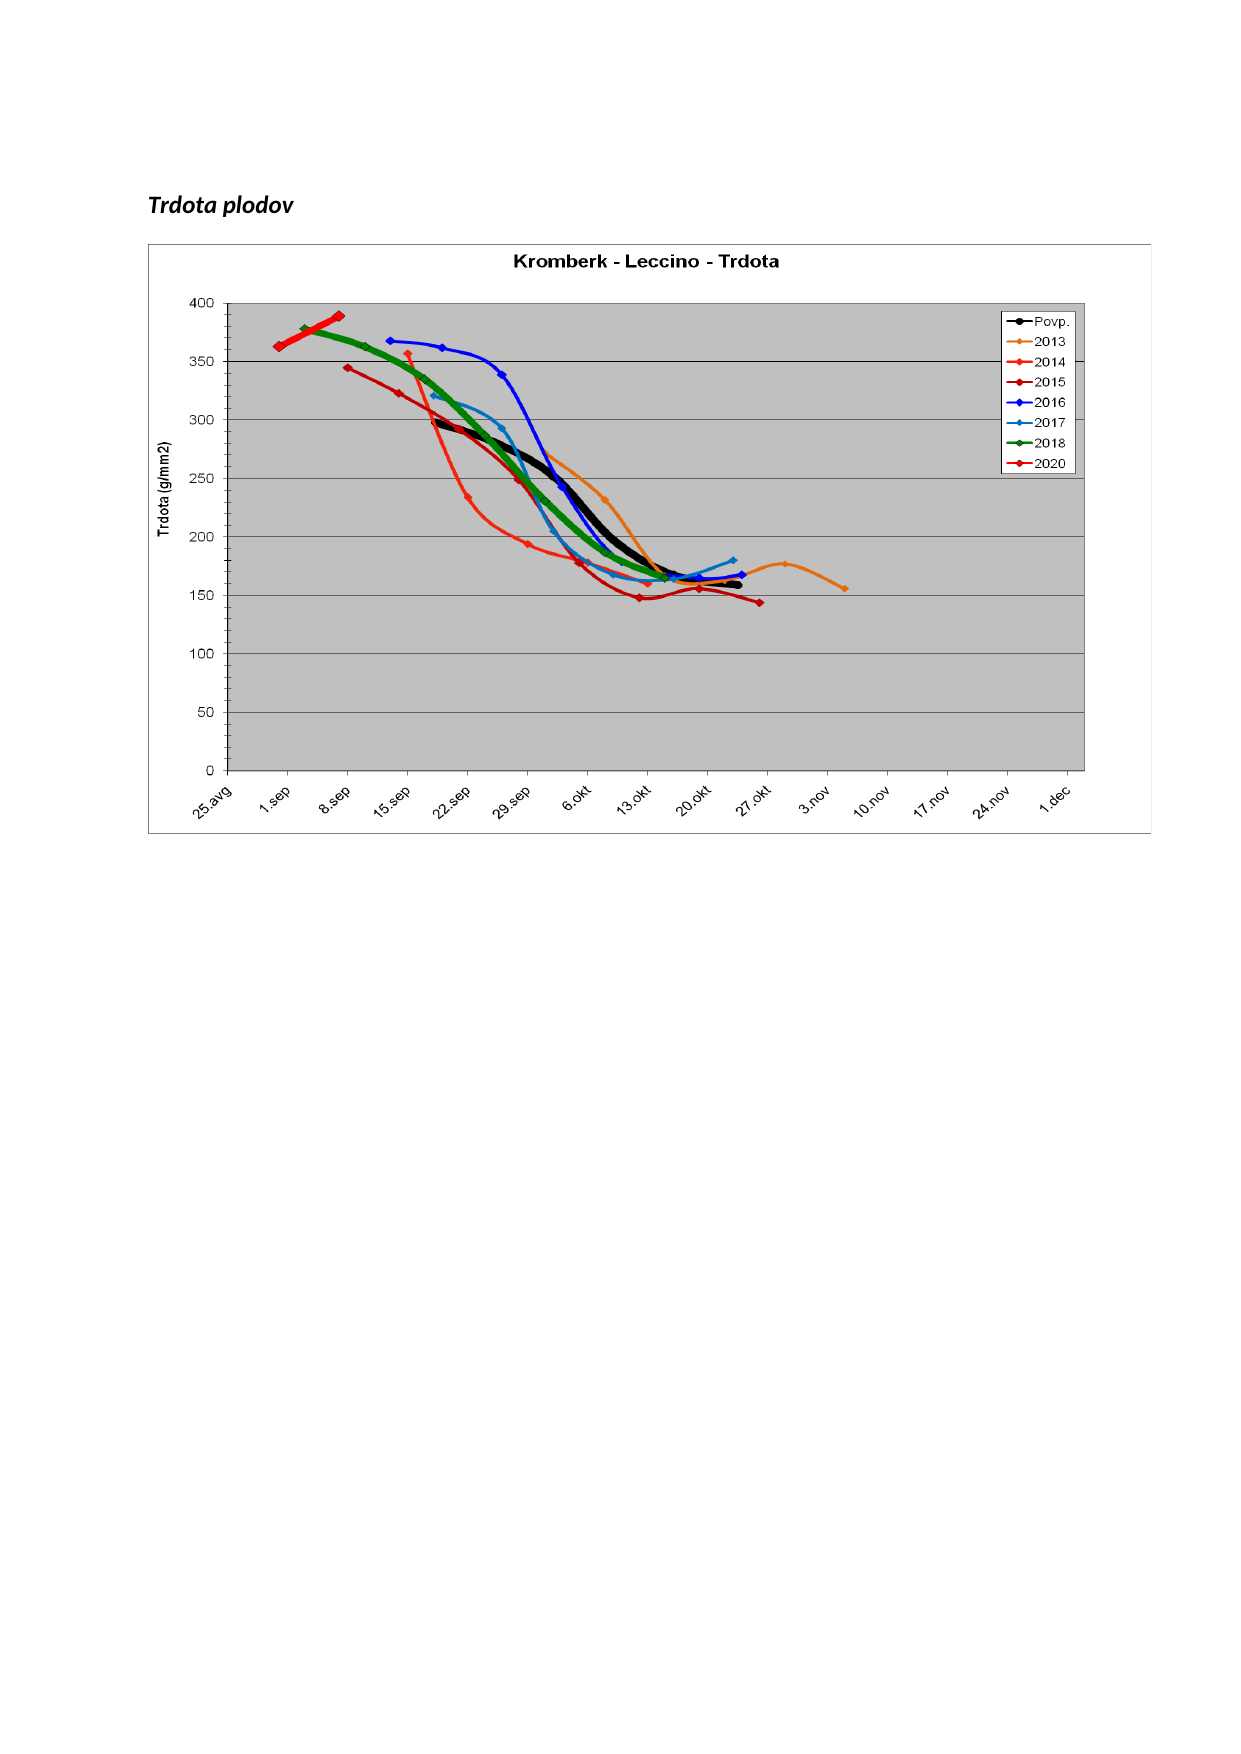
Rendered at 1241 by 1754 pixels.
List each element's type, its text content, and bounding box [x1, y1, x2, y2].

picture [147, 243, 1152, 834]
text Trdota plodov [148, 193, 1092, 218]
